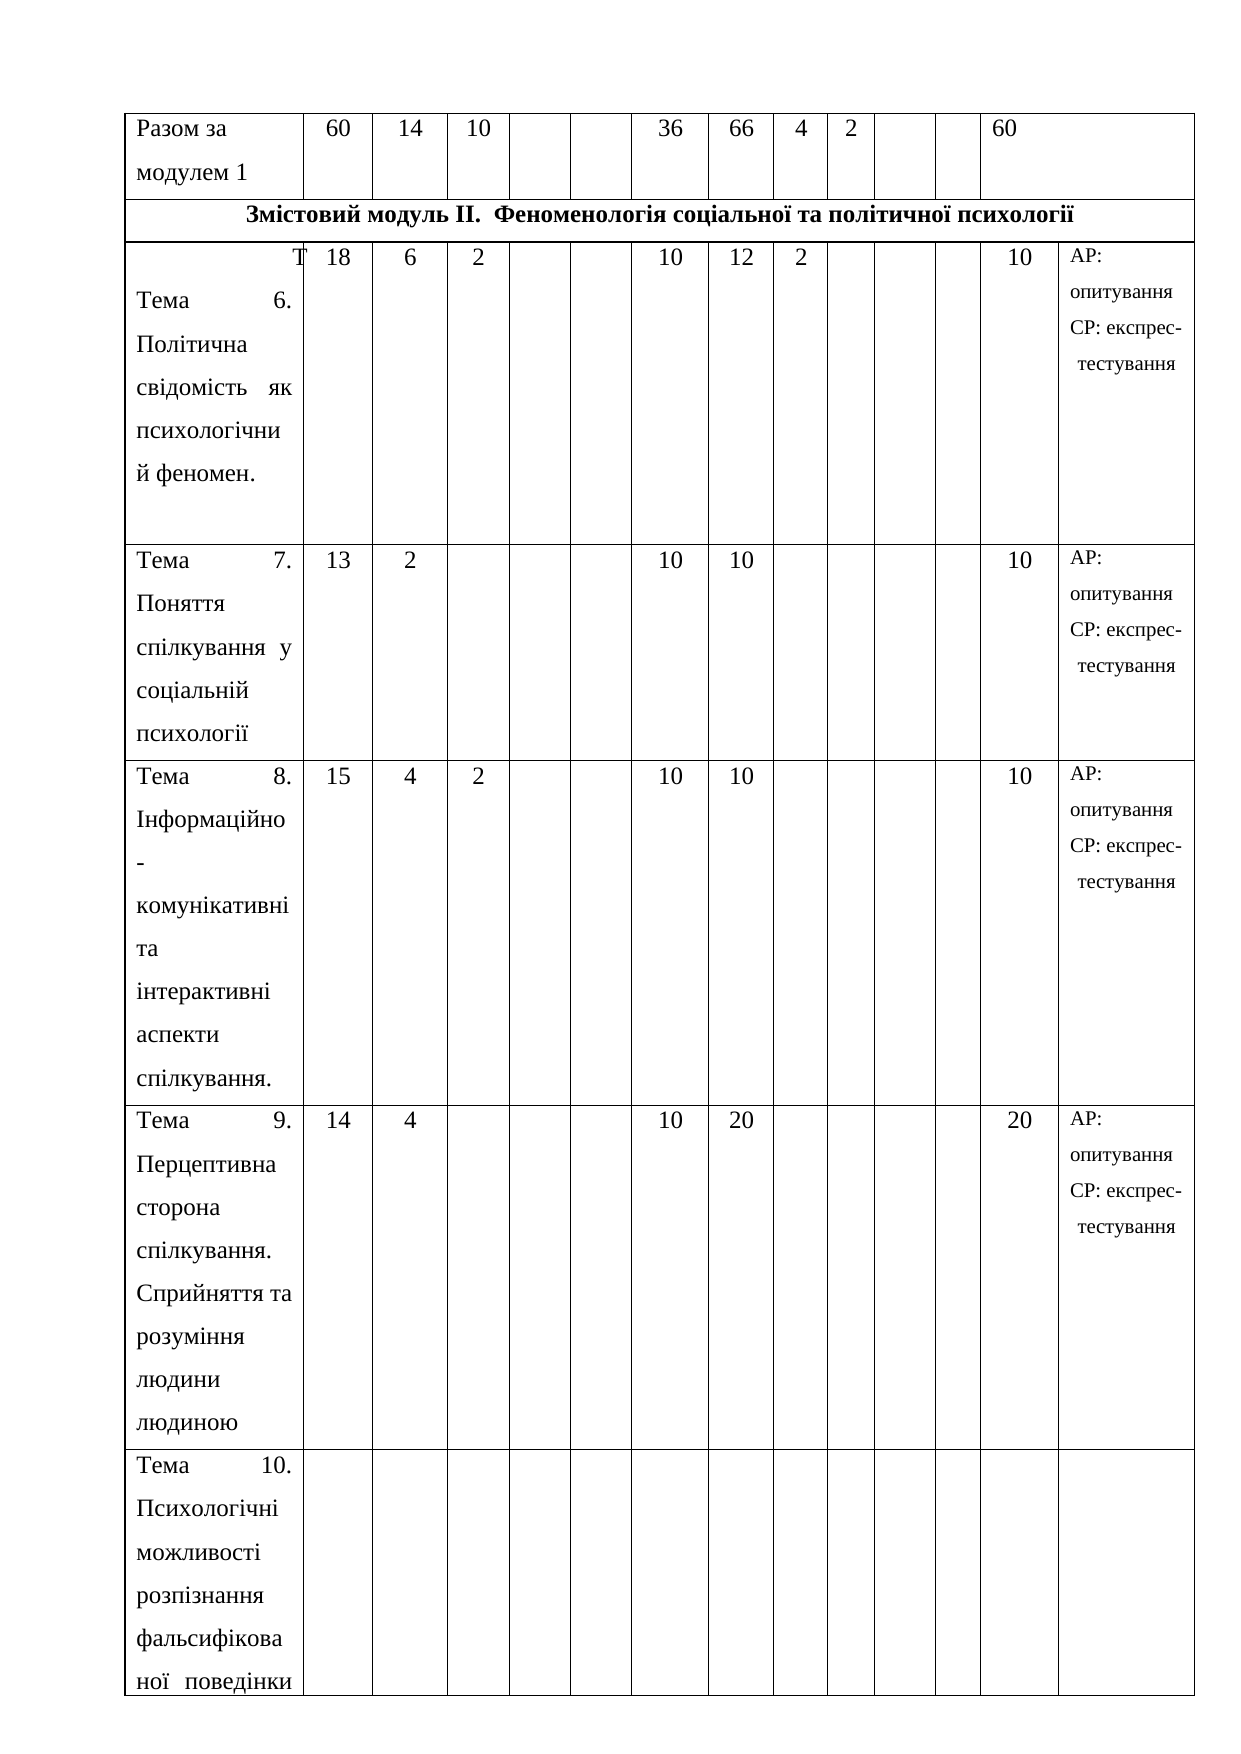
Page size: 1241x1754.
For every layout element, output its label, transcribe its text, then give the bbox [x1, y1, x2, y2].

table_cell [828, 243, 874, 544]
table_cell 10 [632, 243, 708, 544]
table_cell [571, 1106, 631, 1449]
table_cell 10 [709, 761, 773, 1104]
table_cell 10 [632, 761, 708, 1104]
table_cell [510, 545, 570, 760]
table_cell Змістовий модуль ІІ. Феноменологія соціальної та політичної психології [126, 200, 1194, 241]
table_cell 2 [448, 243, 509, 544]
table_cell [571, 1450, 631, 1695]
table_cell [875, 1106, 935, 1449]
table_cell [126, 1450, 303, 1695]
table_cell [875, 243, 935, 544]
table_cell 4 [373, 761, 447, 1104]
table_cell 20 [981, 1106, 1058, 1449]
table_cell [936, 545, 980, 760]
table_cell 12 [709, 243, 773, 544]
table_cell 10 [448, 114, 509, 198]
table_cell АР: опитування СР: експрес- тестування [1059, 761, 1194, 1104]
table_cell 14 [373, 114, 447, 198]
table_cell 13 [304, 545, 372, 760]
table_cell 18 [304, 243, 372, 544]
table_cell [875, 761, 935, 1104]
table_cell Тема 8. Інформаційно-комунікативні та інтерактивні аспекти спілкування. [126, 761, 303, 1104]
table_cell [875, 1450, 935, 1695]
table_cell 36 [632, 114, 708, 198]
table_cell Тема 7. Поняття спілкування у соціальній психології [126, 545, 303, 760]
table_cell 60 [304, 114, 372, 198]
table_cell [936, 761, 980, 1104]
table_cell [510, 243, 570, 544]
table_cell АР: опитування СР: експрес- тестування [1059, 243, 1194, 544]
table_cell 10 [981, 761, 1058, 1104]
table_cell 10 [981, 243, 1058, 544]
table_cell 4 [373, 1106, 447, 1449]
table_cell [774, 545, 827, 760]
table_cell 66 [709, 114, 773, 198]
table_cell [510, 1450, 570, 1695]
table_cell [448, 545, 509, 760]
table_cell АР: опитування СР: експрес- тестування [1059, 1106, 1194, 1449]
table_cell [571, 243, 631, 544]
table_cell [632, 1450, 708, 1695]
table_cell [448, 1106, 509, 1449]
table_cell [828, 1106, 874, 1449]
table_cell [936, 243, 980, 544]
table_cell [828, 761, 874, 1104]
table_cell [448, 1450, 509, 1695]
table_cell 10 [981, 545, 1058, 760]
table_cell [304, 1450, 372, 1695]
table_cell [936, 1106, 980, 1449]
table_cell [510, 1106, 570, 1449]
table_cell [571, 545, 631, 760]
table_cell 4 [774, 114, 827, 198]
table_cell [510, 761, 570, 1104]
table_cell [875, 545, 935, 760]
table_cell Разом за модулем 1 [126, 114, 303, 198]
table_cell [875, 114, 935, 198]
table_cell [828, 545, 874, 760]
table_cell [981, 1450, 1058, 1695]
table_cell [571, 761, 631, 1104]
table_cell 2 [373, 545, 447, 760]
table_cell Тема 9. Перцептивна сторона спілкування. Сприйняття та розуміння людини людиною [126, 1106, 303, 1449]
table_cell 2 [828, 114, 874, 198]
table_cell [709, 1450, 773, 1695]
table_cell [936, 1450, 980, 1695]
table_cell [510, 114, 570, 198]
table_cell 15 [304, 761, 372, 1104]
table_cell АР: опитування СР: експрес- тестування [1059, 545, 1194, 760]
table_cell [1059, 1450, 1194, 1695]
table_cell 2 [448, 761, 509, 1104]
table_cell [828, 1450, 874, 1695]
table_cell 6 [373, 243, 447, 544]
table_cell 10 [632, 545, 708, 760]
table_cell 60 [981, 114, 1194, 198]
table_cell 10 [632, 1106, 708, 1449]
table_cell 14 [304, 1106, 372, 1449]
table_cell 2 [774, 243, 827, 544]
table_cell [571, 114, 631, 198]
table_cell 20 [709, 1106, 773, 1449]
table_cell [774, 1106, 827, 1449]
table_cell [373, 1450, 447, 1695]
table_cell ТТема 6. Політична свідомість як психологічний феномен. [126, 243, 303, 544]
table_cell [774, 761, 827, 1104]
table_cell [936, 114, 980, 198]
table_cell 10 [709, 545, 773, 760]
table_cell [774, 1450, 827, 1695]
